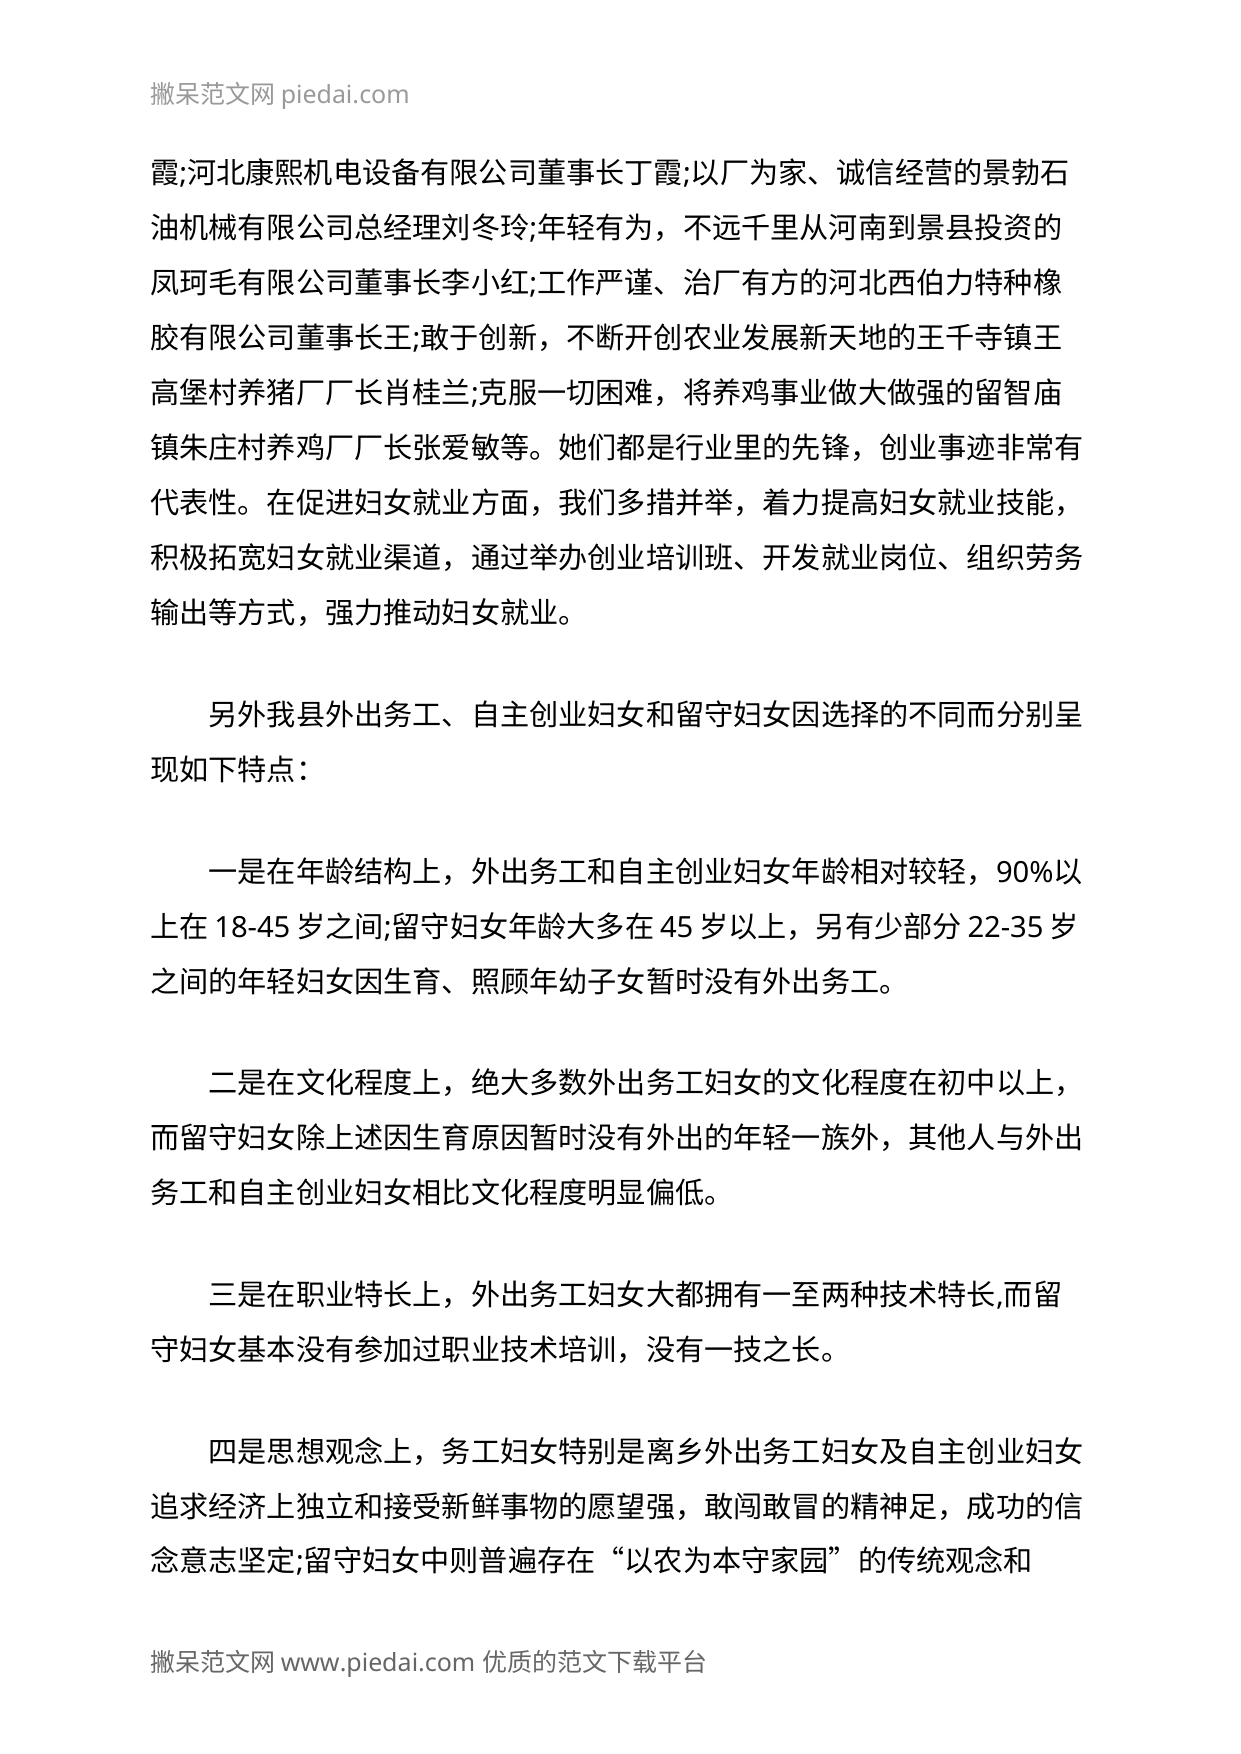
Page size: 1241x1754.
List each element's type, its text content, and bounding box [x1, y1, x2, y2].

text 二是在文化程度上，绝大多数外出务工妇女的文化程度在初中以上，而留守妇女除上述因生育原因暂时没有外出的年轻一族外，其他人与外出务工和自主创业妇女相比文化程度明显偏低。 [150, 1060, 1090, 1212]
text 三是在职业特长上，外出务工妇女大都拥有一至两种技术特长,而留守妇女基本没有参加过职业技术培训，没有一技之长。 [150, 1271, 1090, 1369]
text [150, 1428, 1090, 1580]
text 另外我县外出务工、自主创业妇女和留守妇女因选择的不同而分别呈现如下特点： [150, 691, 1090, 789]
text 一是在年龄结构上，外出务工和自主创业妇女年龄相对较轻，90%以上在18-45岁之间;留守妇女年龄大多在45岁以上，另有少部分22-35岁之间的年轻妇女因生育、照顾年幼子女暂时没有外出务工。 [150, 848, 1090, 1000]
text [150, 150, 1090, 632]
